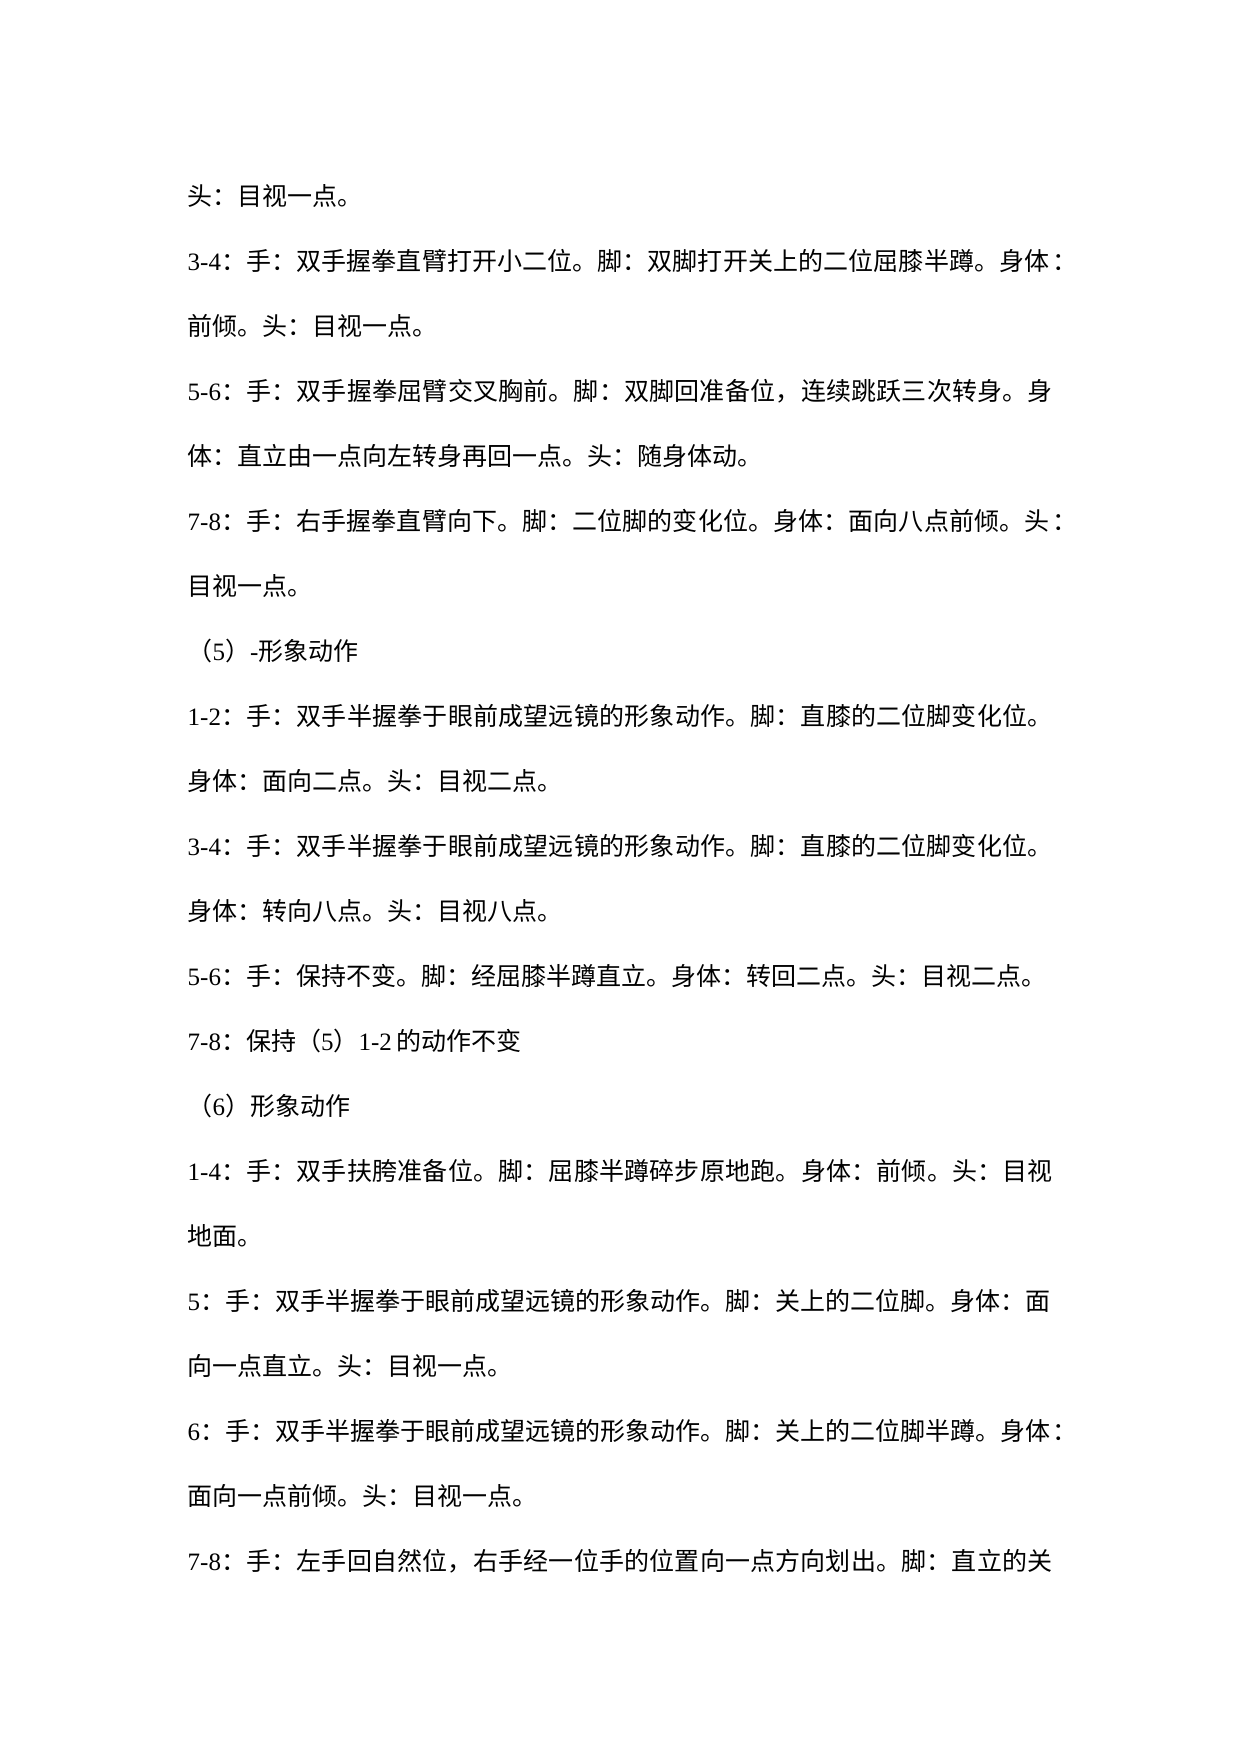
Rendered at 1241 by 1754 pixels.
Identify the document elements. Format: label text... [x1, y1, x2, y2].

text 1-4：手：双手扶胯准备位。脚：屈膝半蹲碎步原地跑。身体：前倾。头：目视地面。 [187, 1137, 1053, 1267]
text （5）-形象动作 [187, 617, 1053, 682]
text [187, 1527, 1053, 1592]
text 5：手：双手半握拳于眼前成望远镜的形象动作。脚：关上的二位脚。身体：面向一点直立。头：目视一点。 [187, 1267, 1053, 1397]
text 1-2：手：双手半握拳于眼前成望远镜的形象动作。脚：直膝的二位脚变化位。身体：面向二点。头：目视二点。 [187, 682, 1053, 812]
text （6）形象动作 [187, 1072, 1053, 1137]
text 5-6：手：保持不变。脚：经屈膝半蹲直立。身体：转回二点。头：目视二点。 [187, 942, 1053, 1007]
text 5-6：手：双手握拳屈臂交叉胸前。脚：双脚回准备位，连续跳跃三次转身。身体：直立由一点向左转身再回一点。头：随身体动。 [187, 357, 1053, 487]
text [187, 162, 1053, 227]
text 7-8：手：右手握拳直臂向下。脚：二位脚的变化位。身体：面向八点前倾。头：目视一点。 [187, 487, 1053, 617]
text 3-4：手：双手半握拳于眼前成望远镜的形象动作。脚：直膝的二位脚变化位。身体：转向八点。头：目视八点。 [187, 812, 1053, 942]
text 3-4：手：双手握拳直臂打开小二位。脚：双脚打开关上的二位屈膝半蹲。身体：前倾。头：目视一点。 [187, 227, 1053, 357]
text 6：手：双手半握拳于眼前成望远镜的形象动作。脚：关上的二位脚半蹲。身体：面向一点前倾。头：目视一点。 [187, 1397, 1053, 1527]
text 7-8：保持（5）1-2的动作不变 [187, 1007, 1053, 1072]
